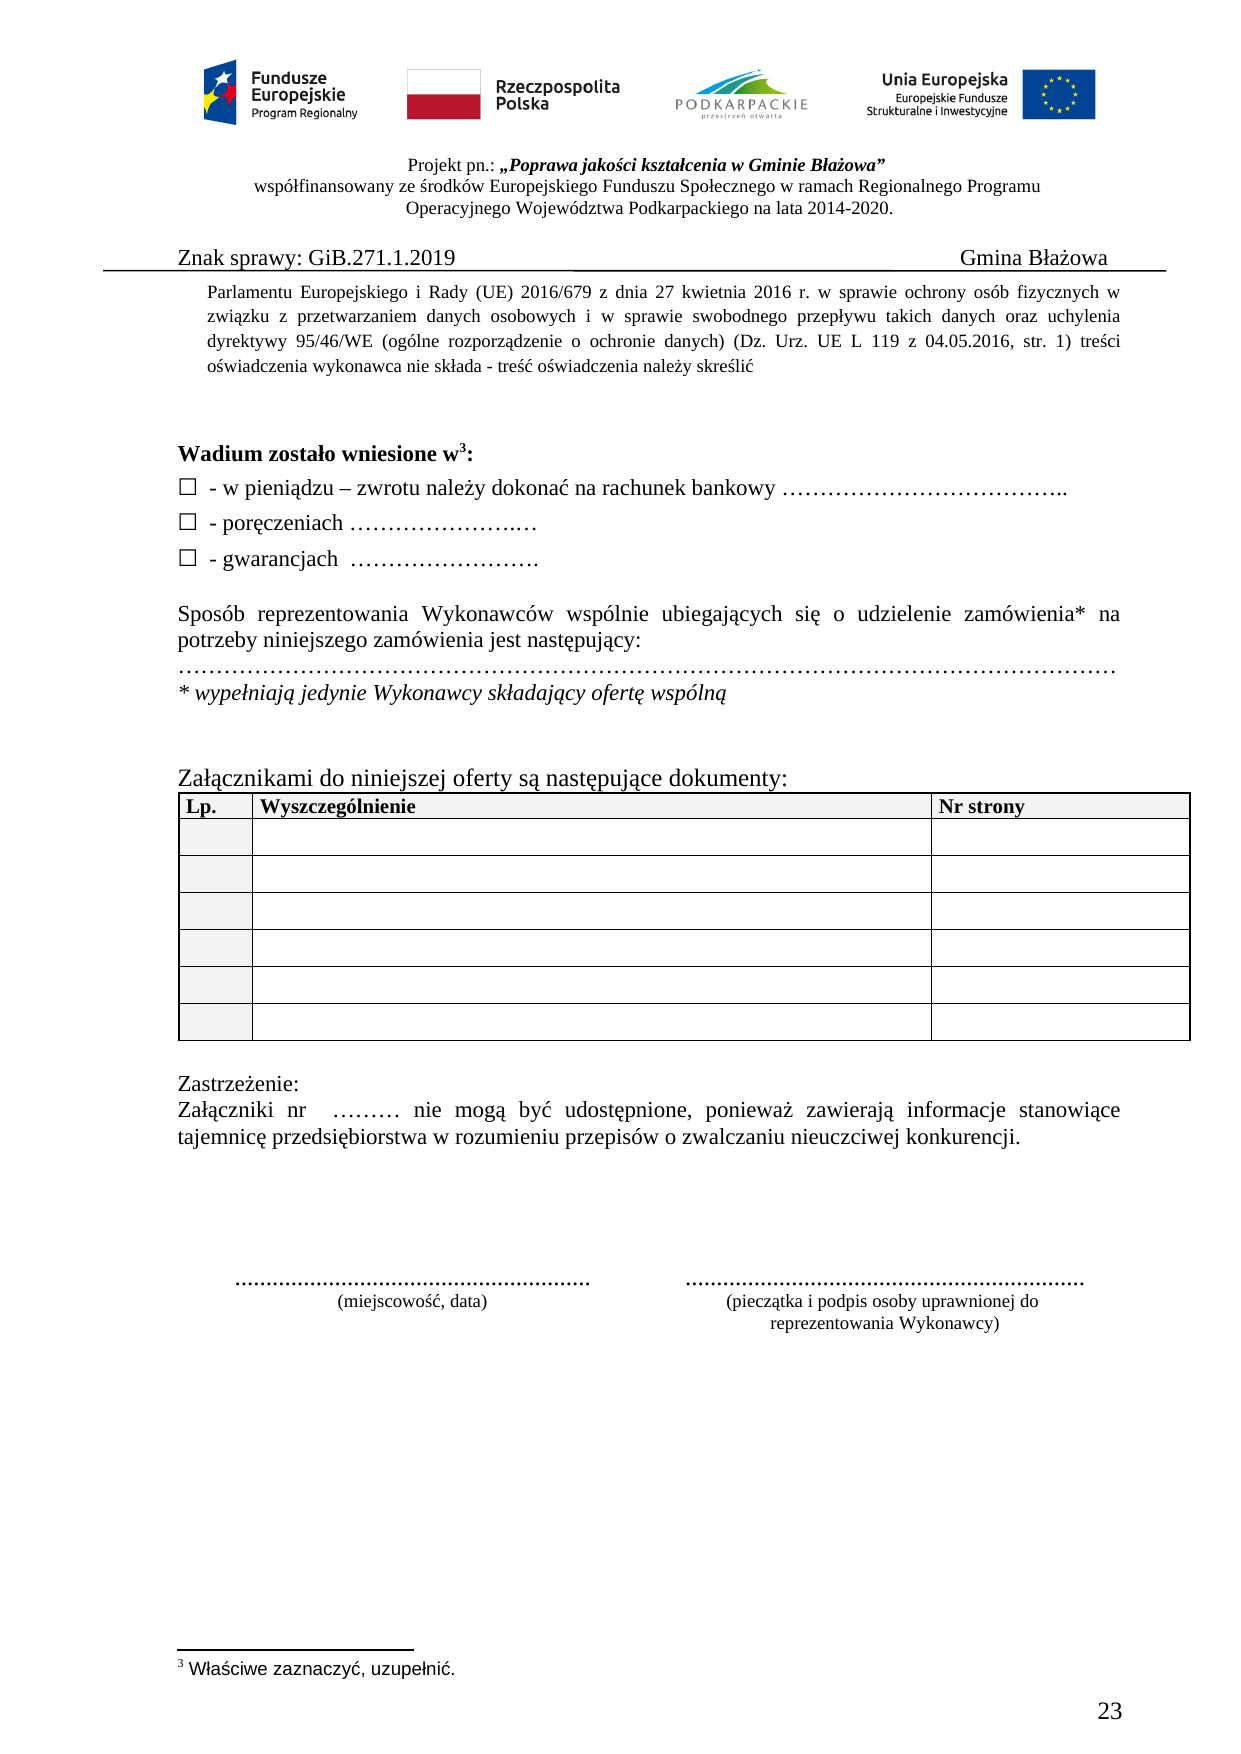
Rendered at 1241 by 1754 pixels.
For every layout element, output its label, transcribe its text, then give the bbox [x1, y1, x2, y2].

table_cell [180, 967, 252, 1003]
text - gwarancjach ……………………. [177, 542, 1122, 573]
table_header ......................................................... (miejscowość, data) [177, 1233, 648, 1333]
table_cell [932, 893, 1189, 929]
text - poręczeniach ………………….… [177, 506, 1122, 538]
table_cell [180, 856, 252, 892]
table_cell [932, 930, 1189, 966]
table_cell [253, 967, 931, 1003]
table_cell [253, 893, 931, 929]
text * wypełniają jedynie Wykonawcy składający ofertę wspólną [177, 679, 1122, 705]
table_cell [180, 893, 252, 929]
table_cell [932, 967, 1189, 1003]
table_cell [253, 930, 931, 966]
table_cell [253, 819, 931, 855]
table_cell [180, 930, 252, 966]
text Wadium zostało wniesione w: [177, 440, 1122, 467]
text …………………………………………………………………………………………………………… [177, 653, 1122, 679]
table_cell [932, 1004, 1189, 1040]
table_cell [253, 1004, 931, 1040]
picture [203, 59, 1096, 125]
table_header Wyszczególnienie [253, 794, 931, 818]
table_cell [932, 856, 1189, 892]
table_cell [253, 856, 931, 892]
text Sposób reprezentowania Wykonawców wspólnie ubiegających się o udzielenie zamówienia* na potrzeby niniejszego zamówienia jest następujący: [177, 600, 1122, 653]
table_header Lp. [180, 794, 252, 818]
text Załącznikami do niniejszej oferty są następujące dokumenty: [177, 763, 1122, 792]
table_cell [932, 819, 1189, 855]
text Załączniki nr ……… nie mogą być udostępnione, ponieważ zawierają informacje stanowiące tajemnicę przedsiębiorstwa w rozumieniu przepisów o zwalczaniu nieuczciwej konkurencji. [177, 1096, 1122, 1149]
table_cell [180, 819, 252, 855]
text - w pieniądzu – zwrotu należy dokonać na rachunek bankowy ……………………………….. [177, 470, 1122, 502]
text Zastrzeżenie: [177, 1070, 1122, 1096]
table_header Nr strony [932, 794, 1189, 818]
table_cell [180, 1004, 252, 1040]
table_header ................................................................ (pieczątka i podpis osoby uprawnionej do reprezentowania Wykonawcy) [648, 1233, 1122, 1333]
